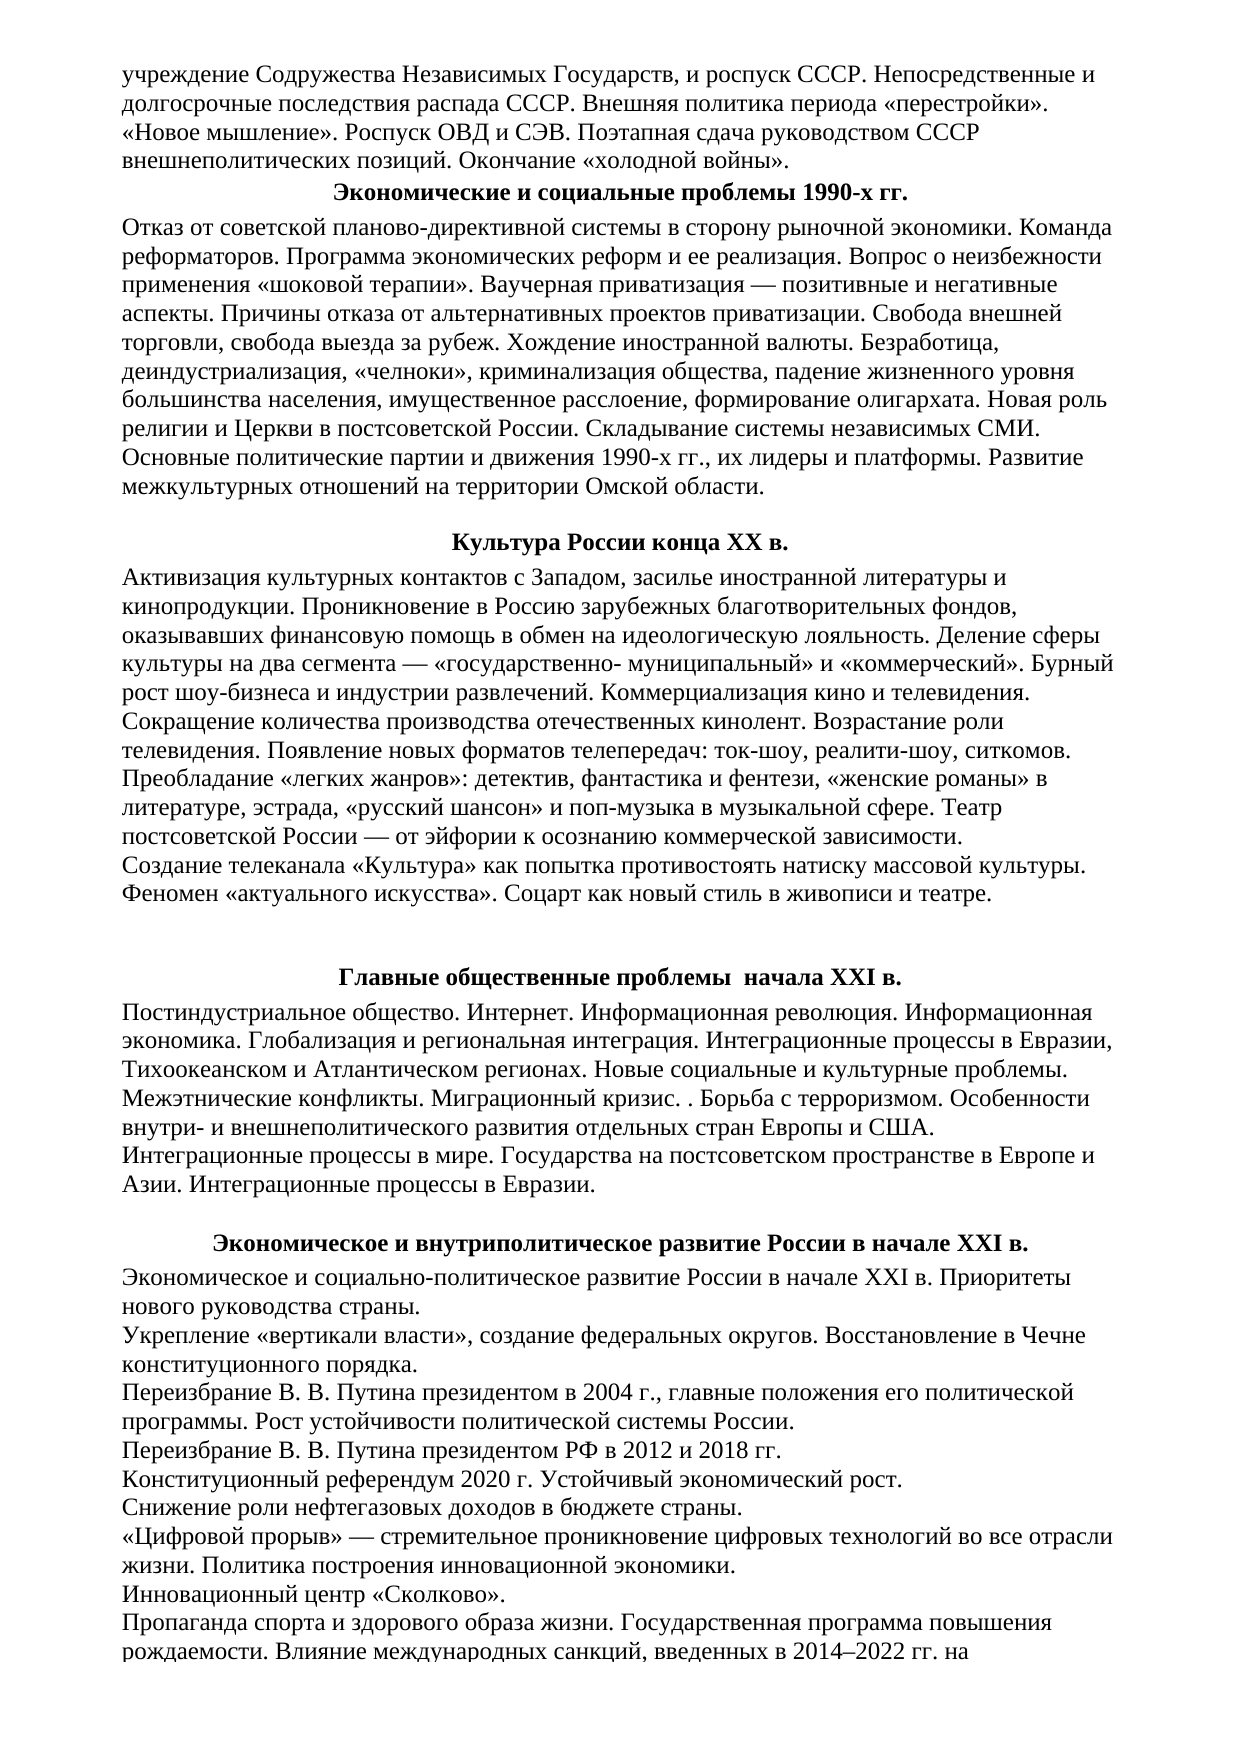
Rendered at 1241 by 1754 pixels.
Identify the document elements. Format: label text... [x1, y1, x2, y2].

table_cell Главные общественные проблемы начала XXI в. [118, 962, 1122, 995]
table_cell Экономическое и социально-политическое развитие России в начале XXI в. Приоритеты нового руководства страны. Укрепление «вертикали власти», создание федеральных округов. Восстановление в Чечне конституционного порядка. Переизбрание В. В. Путина президентом в 2004 г., главные положения его политической программы. Рост устойчивости политической системы России. Переизбрание В. В. Путина президентом РФ в 2012 и 2018 гг. Конституционный референдум 2020 г. Устойчивый экономический рост. Снижение роли нефтегазовых доходов в бюджете страны. «Цифровой прорыв» — стремительное проникновение цифровых технологий во все отрасли жизни. Политика построения инновационной экономики. Инновационный центр «Сколково». Пропаганда спорта и здорового образа жизни. Государственная программа повышения рождаемости. Влияние международных санкций, введенных в 2014–2022 гг. на [118, 1263, 1122, 1662]
table_cell Активизация культурных контактов с Западом, засилье иностранной литературы и кинопродукции. Проникновение в Россию зарубежных благотворительных фондов, оказывавших финансовую помощь в обмен на идеологическую лояльность. Деление сферы культуры на два сегмента — «государственно- муниципальный» и «коммерческий». Бурный рост шоу-бизнеса и индустрии развлечений. Коммерциализация кино и телевидения. Сокращение количества производства отечественных кинолент. Возрастание роли телевидения. Появление новых форматов телепередач: ток-шоу, реалити-шоу, ситкомов. Преобладание «легких жанров»: детектив, фантастика и фентези, «женские романы» в литературе, эстрада, «русский шансон» и поп-музыка в музыкальной сфере. Театр постсоветской России — от эйфории к осознанию коммерческой зависимости. Создание телеканала «Культура» как попытка противостоять натиску массовой культуры. Феномен «актуального искусства». Соцарт как новый стиль в живописи и театре. [118, 562, 1122, 961]
table_cell Постиндустриальное общество. Интернет. Информационная революция. Информационная экономика. Глобализация и региональная интеграция. Интеграционные процессы в Евразии, Тихоокеанском и Атлантическом регионах. Новые социальные и культурные проблемы. Межэтнические конфликты. Миграционный кризис. . Борьба с терроризмом. Особенности внутри- и внешнеполитического развития отдельных стран Европы и США. Интеграционные процессы в мире. Государства на постсоветском пространстве в Европе и Азии. Интеграционные процессы в Евразии. [118, 997, 1122, 1227]
table_header учреждение Содружества Независимых Государств, и роспуск СССР. Непосредственные и долгосрочные последствия распада СССР. Внешняя политика периода «перестройки». «Новое мышление». Роспуск ОВД и СЭВ. Поэтапная сдача руководством СССР внешнеполитических позиций. Окончание «холодной войны». [118, 59, 1122, 176]
table_cell Отказ от советской планово-директивной системы в сторону рыночной экономики. Команда реформаторов. Программа экономических реформ и ее реализация. Вопрос о неизбежности применения «шоковой терапии». Ваучерная приватизация — позитивные и негативные аспекты. Причины отказа от альтернативных проектов приватизации. Свобода внешней торговли, свобода выезда за рубеж. Хождение иностранной валюты. Безработица, деиндустриализация, «челноки», криминализация общества, падение жизненного уровня большинства населения, имущественное расслоение, формирование олигархата. Новая роль религии и Церкви в постсоветской России. Складывание системы независимых СМИ. Основные политические партии и движения 1990-х гг., их лидеры и платформы. Развитие межкультурных отношений на территории Омской области. [118, 212, 1122, 526]
table_cell Культура России конца XX в. [118, 527, 1122, 560]
table_cell Экономическое и внутриполитическое развитие России в начале XXI в. [118, 1228, 1122, 1260]
table_cell Экономические и социальные проблемы 1990-х гг. [118, 177, 1122, 210]
